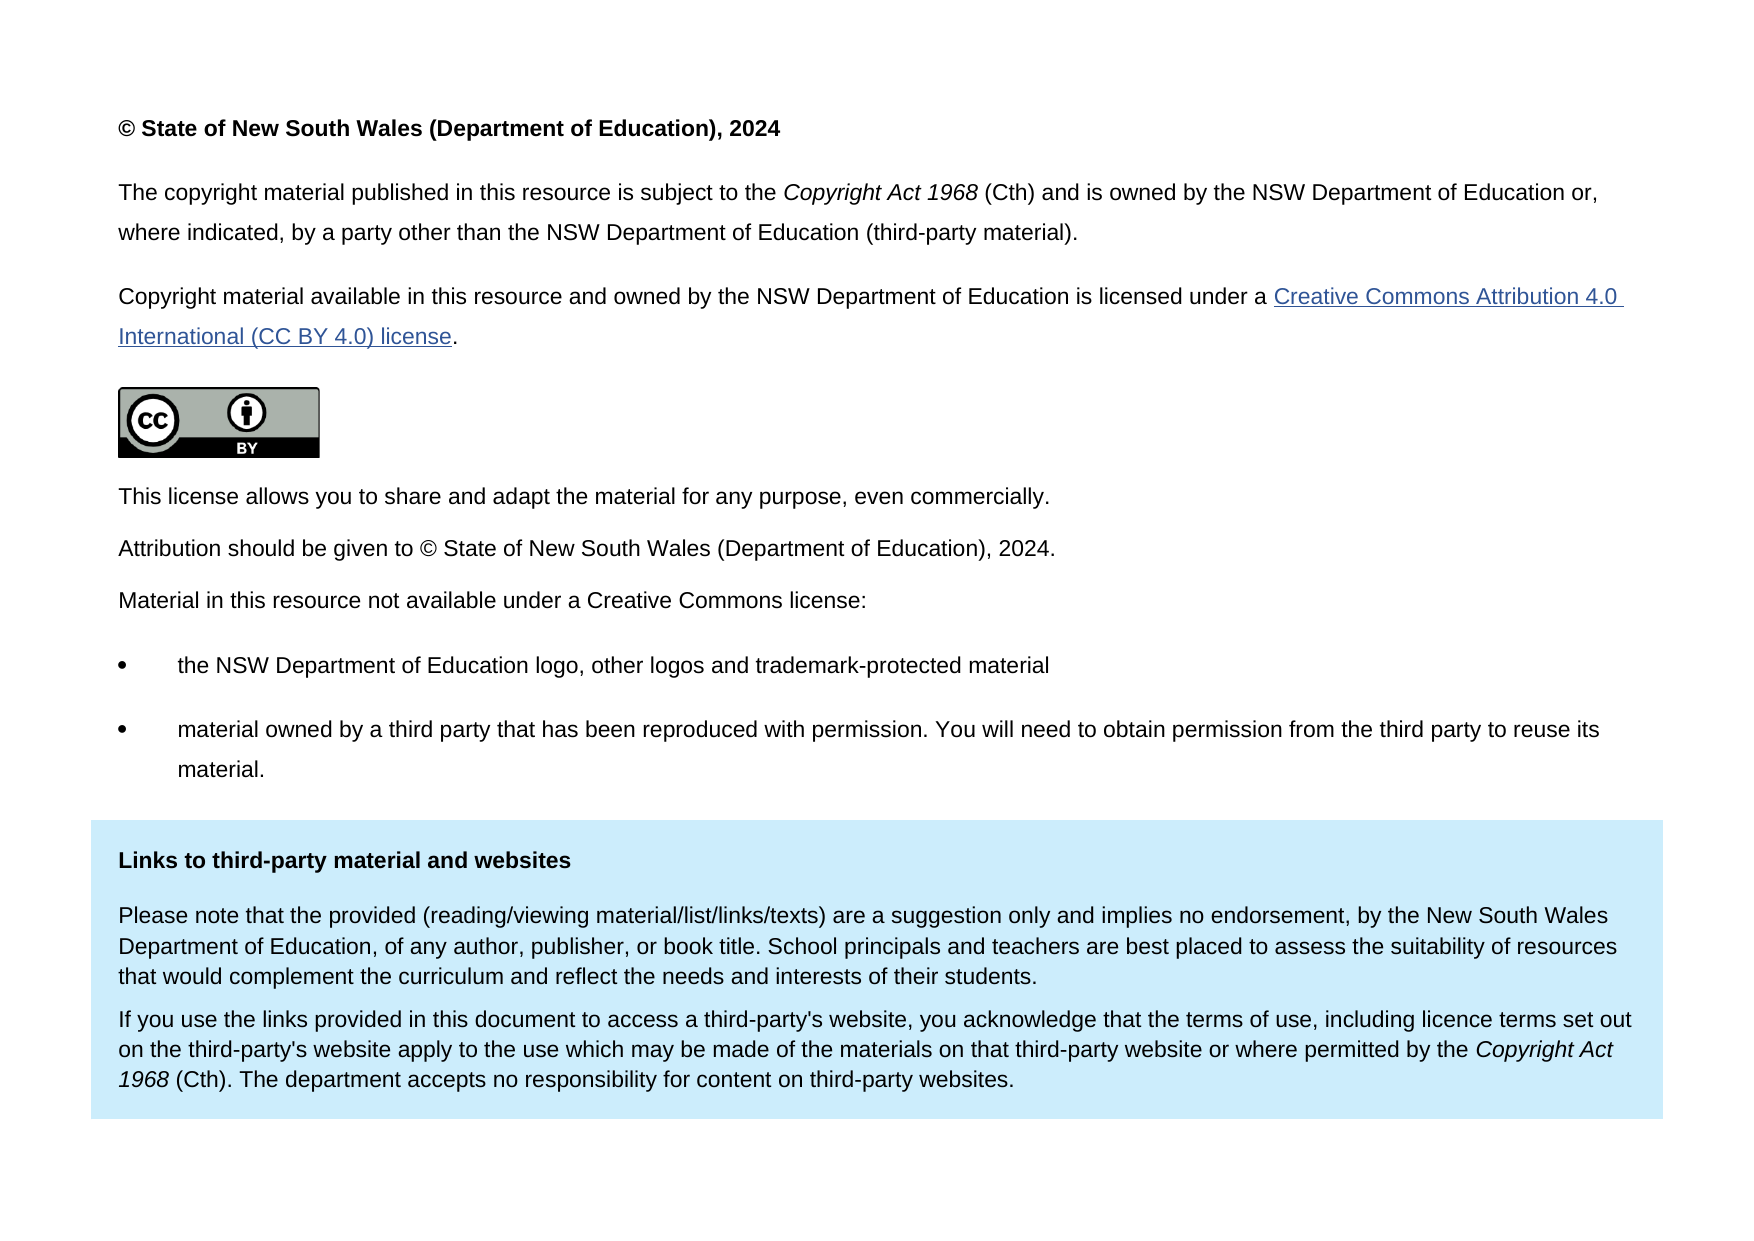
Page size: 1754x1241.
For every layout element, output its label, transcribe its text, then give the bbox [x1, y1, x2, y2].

text This license allows you to share and adapt the material for any purpose, even commercially. [118, 483, 1636, 509]
text The copyright material published in this resource is subject to the Copyright Act 1968 (Cth) and is owned by the NSW Department of Education or, where indicated, by a party other than the NSW Department of Education (third-party material). [118, 179, 1636, 245]
text If you use the links provided in this document to access a third-party's website, you acknowledge that the terms of use, including licence terms set out on the third-party's website apply to the use which may be made of the materials on that third-party website or where permitted by the Copyright Act 1968 (Cth). The department accepts no responsibility for content on third-party websites. [97, 978, 1657, 1113]
text Copyright material available in this resource and owned by the NSW Department of Education is licensed under a Creative Commons Attribution 4.0 International (CC BY 4.0) license. [118, 283, 1636, 349]
text Please note that the provided (reading/viewing material/list/links/texts) are a suggestion only and implies no endorsement, by the New South Wales Department of Education, of any author, publisher, or book title. School principals and teachers are best placed to assess the suitability of resources that would complement the curriculum and reflect the needs and interests of their students. [97, 875, 1657, 978]
list material owned by a third party that has been reproduced with permission. You will need to obtain permission from the third party to reuse its material. [118, 716, 1636, 782]
text Links to third-party material and websites [97, 826, 1657, 873]
list the NSW Department of Education logo, other logos and trademark-protected material [118, 652, 1636, 678]
text Material in this resource not available under a Creative Commons license: [118, 587, 1636, 613]
text © State of New South Wales (Department of Education), 2024 [118, 115, 1636, 141]
picture [118, 387, 320, 458]
text Attribution should be given to © State of New South Wales (Department of Education), 2024. [118, 535, 1636, 562]
